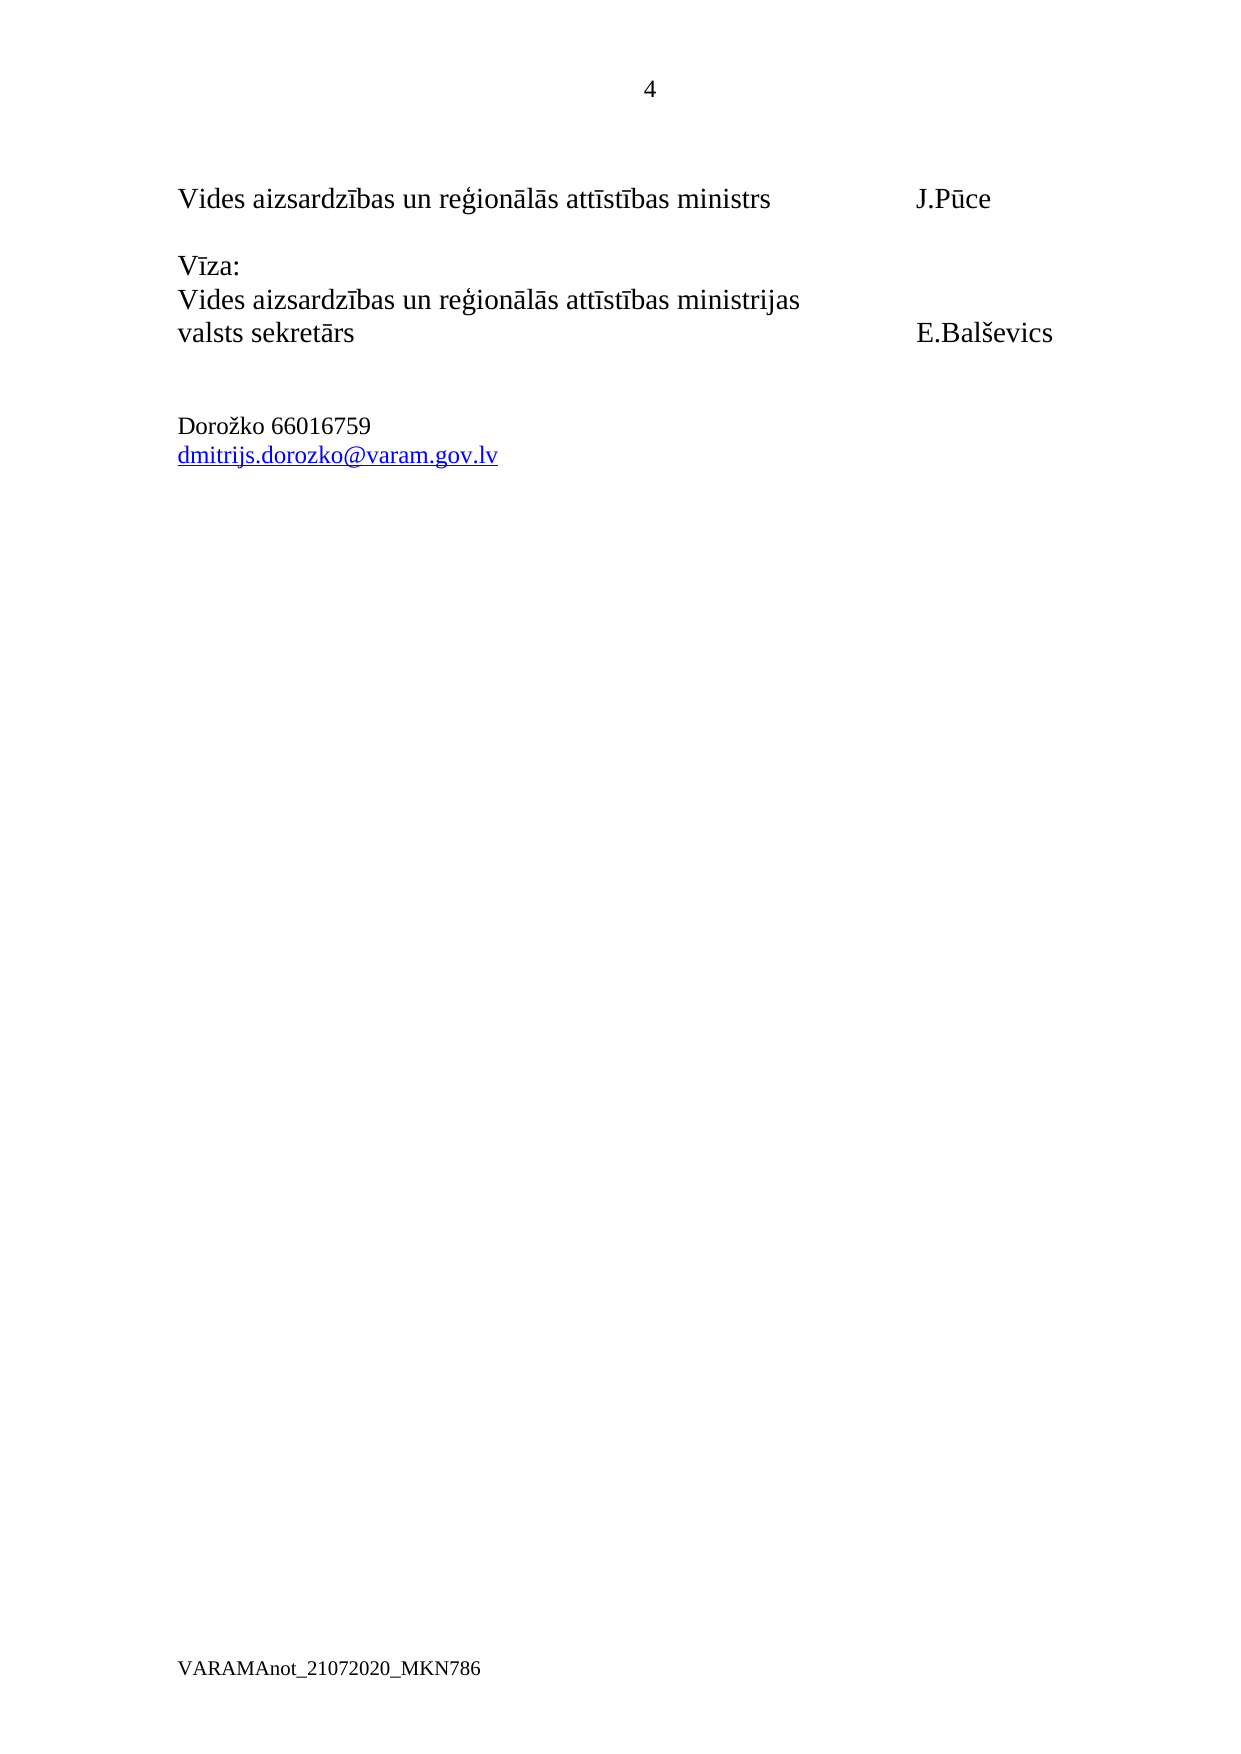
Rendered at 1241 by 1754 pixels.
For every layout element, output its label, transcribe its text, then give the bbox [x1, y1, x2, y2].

text dmitrijs.dorozko@varam.gov.lv [177, 440, 1122, 469]
text Dorožko 66016759 [177, 411, 1122, 440]
text Vides aizsardzības un reģionālās attīstības ministrs J.Pūce [177, 181, 1122, 215]
text Vides aizsardzības un reģionālās attīstības ministrijas [177, 282, 1122, 315]
text Vīza: [177, 248, 1122, 282]
text valsts sekretārs E.Balševics [177, 315, 1122, 349]
